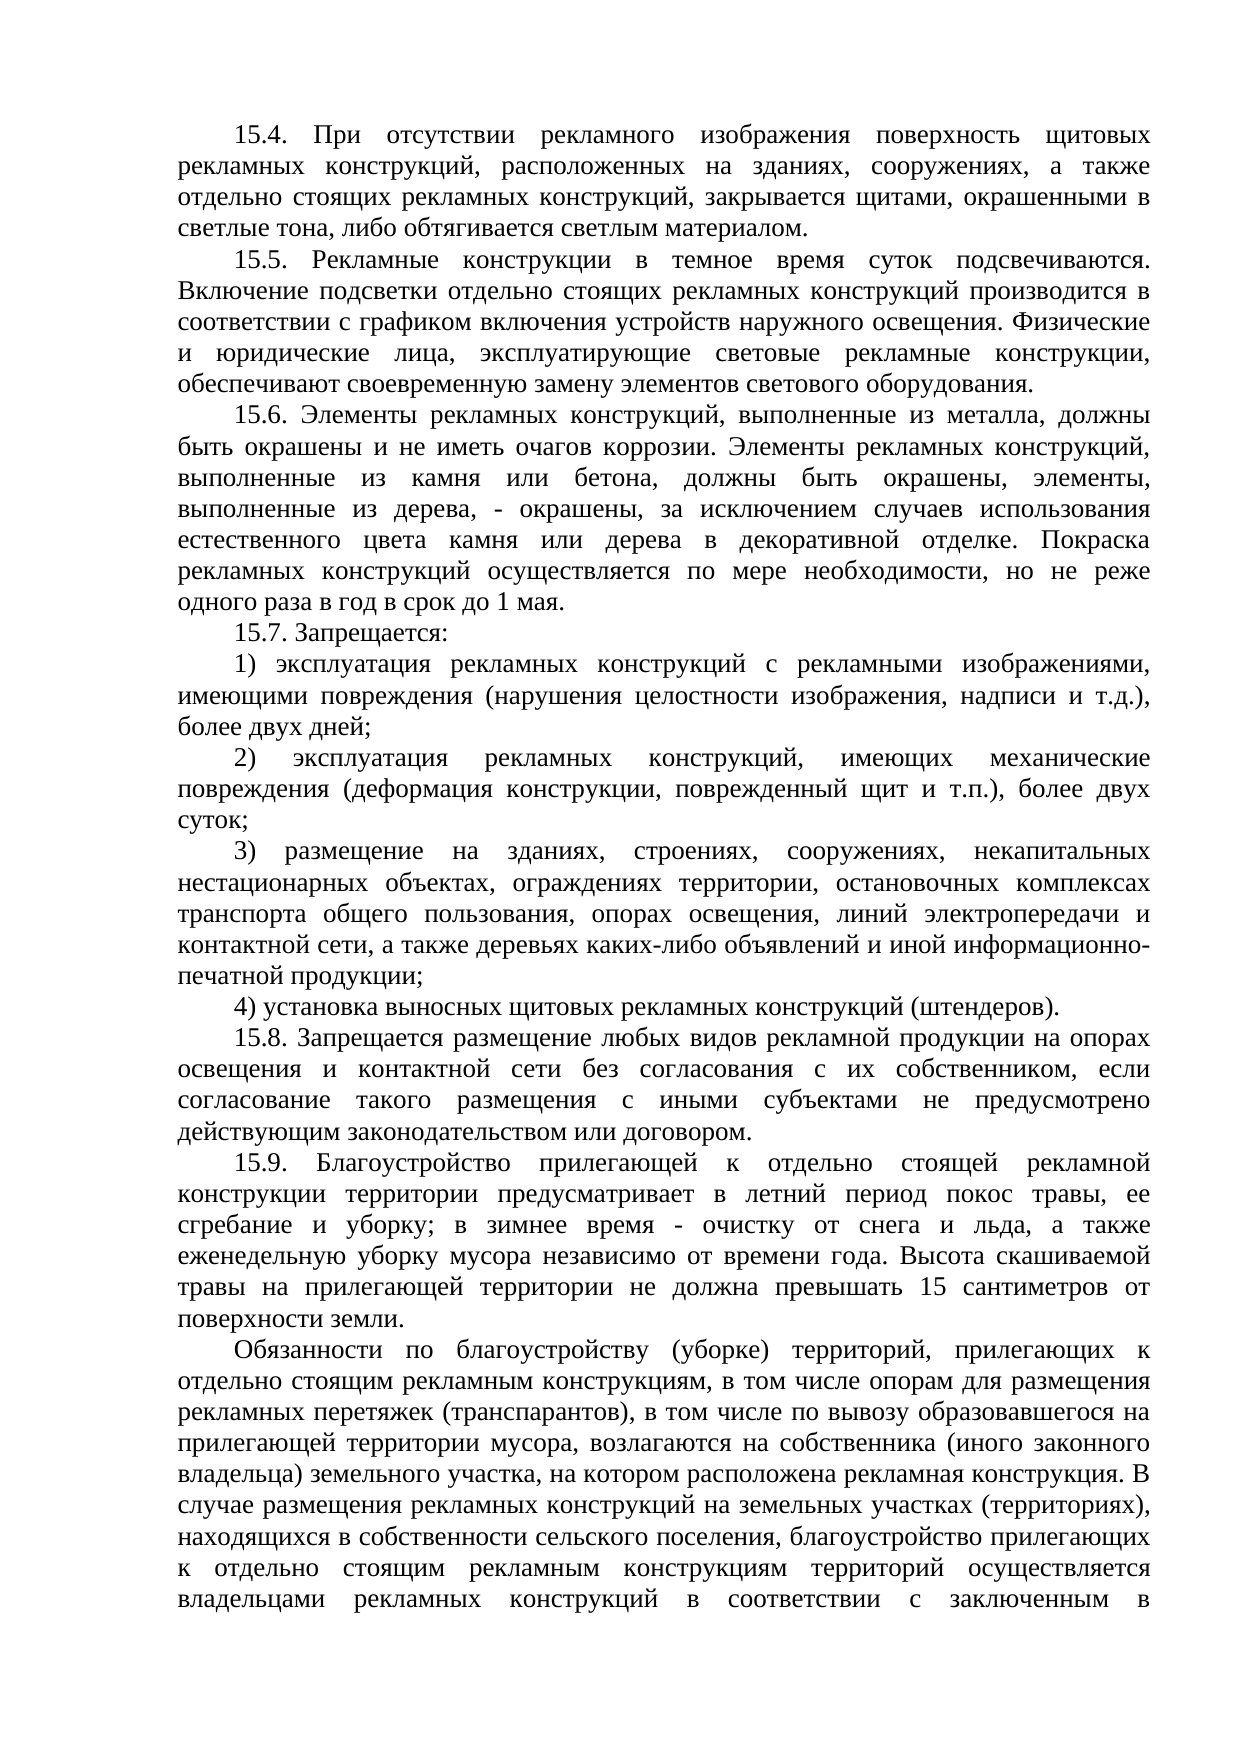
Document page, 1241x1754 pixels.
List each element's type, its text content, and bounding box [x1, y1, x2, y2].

text 4) установка выносных щитовых рекламных конструкций (штендеров). [177, 990, 1152, 1021]
text 15.4. При отсутствии рекламного изображения поверхность щитовых рекламных конструкций, расположенных на зданиях, сооружениях, а также отдельно стоящих рекламных конструкций, закрывается щитами, окрашенными в светлые тона, либо обтягивается светлым материалом. [177, 118, 1152, 243]
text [177, 1333, 1152, 1613]
text 15.9. Благоустройство прилегающей к отдельно стоящей рекламной конструкции территории предусматривает в летний период покос травы, ее сгребание и уборку; в зимнее время - очистку от снега и льда, а также еженедельную уборку мусора независимо от времени года. Высота скашиваемой травы на прилегающей территории не должна превышать 15 сантиметров от поверхности земли. [177, 1146, 1152, 1333]
text 15.6. Элементы рекламных конструкций, выполненные из металла, должны быть окрашены и не иметь очагов коррозии. Элементы рекламных конструкций, выполненные из камня или бетона, должны быть окрашены, элементы, выполненные из дерева, - окрашены, за исключением случаев использования естественного цвета камня или дерева в декоративной отделке. Покраска рекламных конструкций осуществляется по мере необходимости, но не реже одного раза в год в срок до 1 мая. [177, 398, 1152, 616]
text 3) размещение на зданиях, строениях, сооружениях, некапитальных нестационарных объектах, ограждениях территории, остановочных комплексах транспорта общего пользования, опорах освещения, линий электропередачи и контактной сети, а также деревьях каких-либо объявлений и иной информационно-печатной продукции; [177, 834, 1152, 990]
text 15.8. Запрещается размещение любых видов рекламной продукции на опорах освещения и контактной сети без согласования с их собственником, если согласование такого размещения с иными субъектами не предусмотрено действующим законодательством или договором. [177, 1021, 1152, 1146]
text 1) эксплуатация рекламных конструкций с рекламными изображениями, имеющими повреждения (нарушения целостности изображения, надписи и т.д.), более двух дней; [177, 648, 1152, 741]
text 15.7. Запрещается: [177, 616, 1152, 648]
text 2) эксплуатация рекламных конструкций, имеющих механические повреждения (деформация конструкции, поврежденный щит и т.п.), более двух суток; [177, 741, 1152, 834]
text 15.5. Рекламные конструкции в темное время суток подсвечиваются. Включение подсветки отдельно стоящих рекламных конструкций производится в соответствии с графиком включения устройств наружного освещения. Физические и юридические лица, эксплуатирующие световые рекламные конструкции, обеспечивают своевременную замену элементов светового оборудования. [177, 243, 1152, 398]
